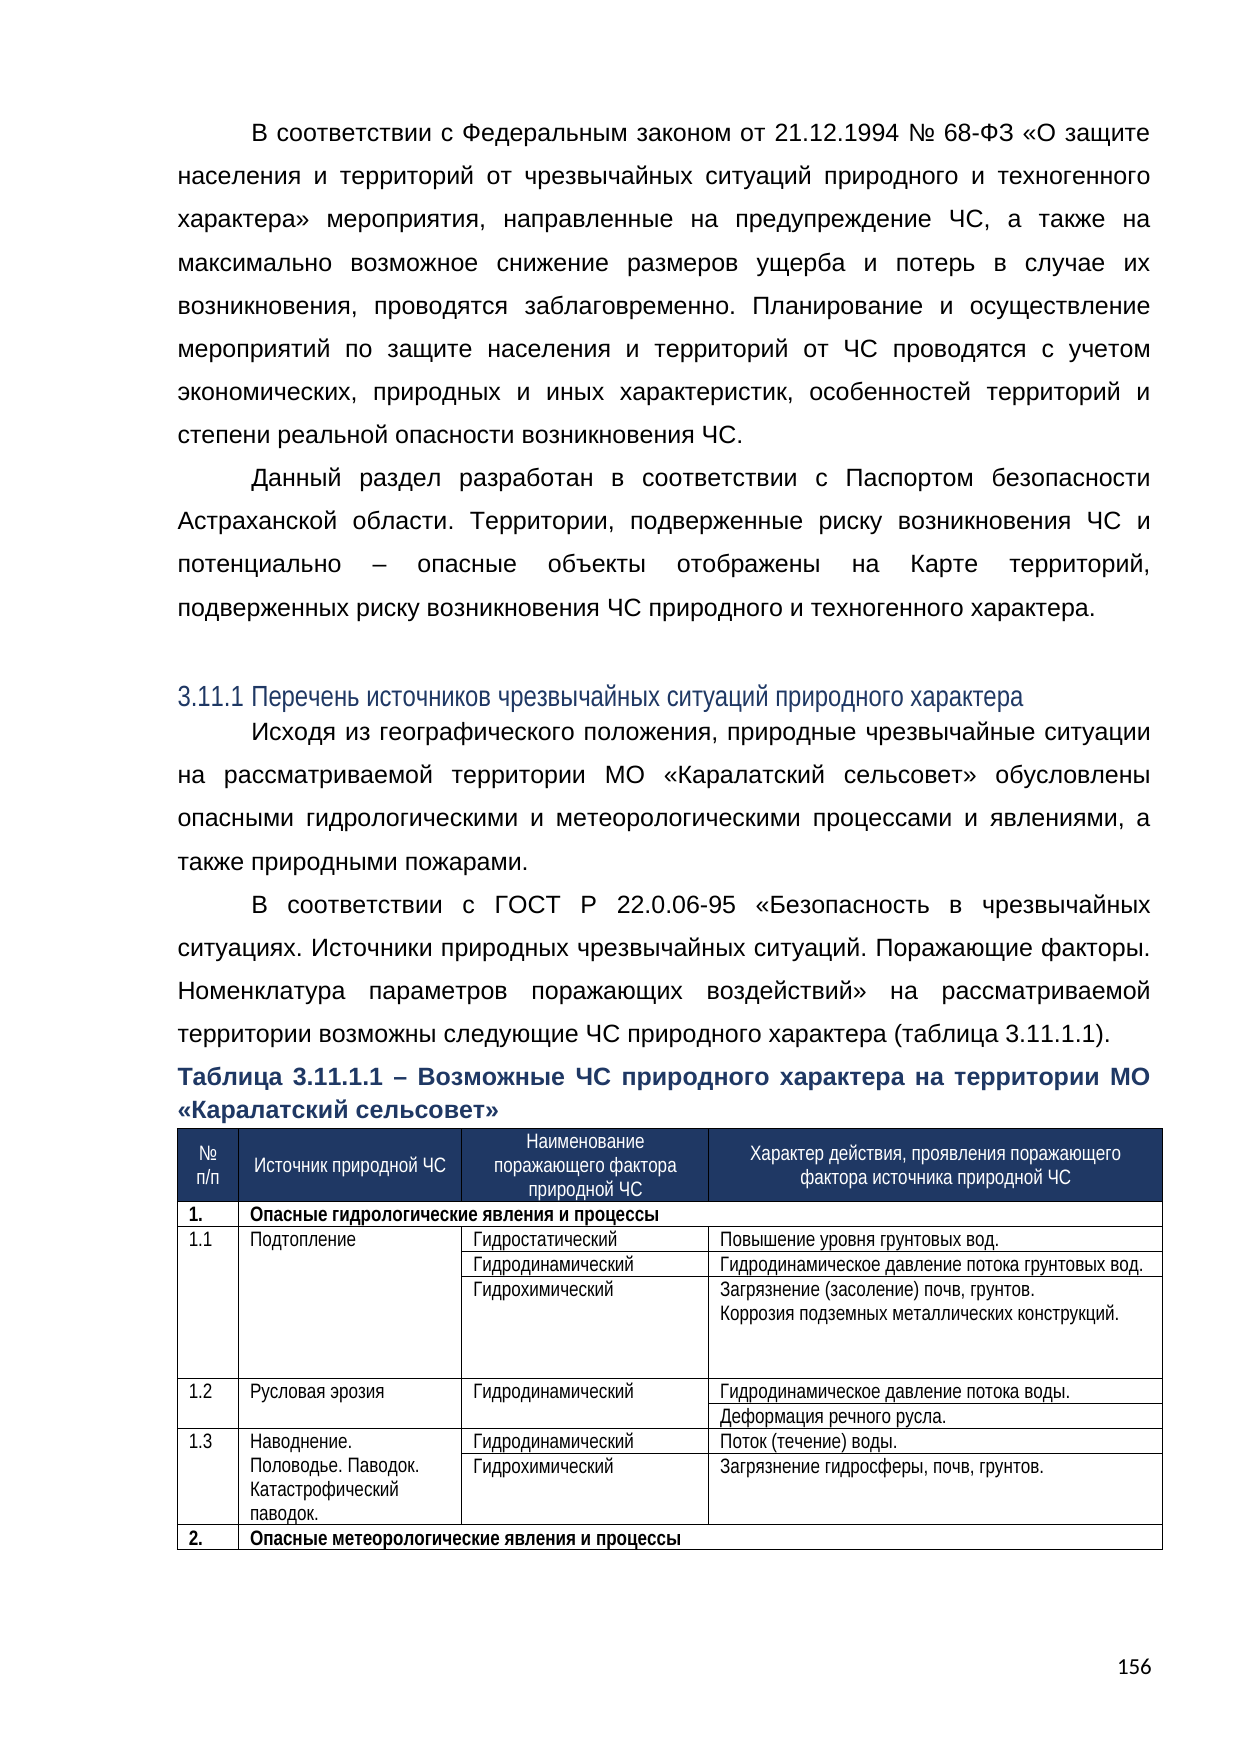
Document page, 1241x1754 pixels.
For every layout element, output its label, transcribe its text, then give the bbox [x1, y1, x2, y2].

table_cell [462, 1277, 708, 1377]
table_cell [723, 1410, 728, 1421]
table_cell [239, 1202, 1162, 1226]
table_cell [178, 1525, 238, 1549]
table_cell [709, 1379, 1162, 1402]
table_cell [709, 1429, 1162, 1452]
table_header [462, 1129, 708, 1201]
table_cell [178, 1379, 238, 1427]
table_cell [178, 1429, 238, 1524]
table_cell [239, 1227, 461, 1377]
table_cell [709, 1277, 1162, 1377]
text Таблица 3.11.1.1 – Возможные ЧС природного характера на территории МО «Каралатский сельсовет» [177, 1062, 1152, 1124]
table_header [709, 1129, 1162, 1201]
text 3.11.1 Перечень источников чрезвычайных ситуаций природного характера [177, 679, 1152, 712]
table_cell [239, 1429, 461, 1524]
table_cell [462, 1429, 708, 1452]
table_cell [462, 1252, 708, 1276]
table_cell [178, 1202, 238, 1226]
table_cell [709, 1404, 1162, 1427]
text В соответствии с ГОСТ Р 22.0.06-95 «Безопасность в чрезвычайных ситуациях. Источники природных чрезвычайных ситуаций. Поражающие факторы. Номенклатура параметров поражающих воздействий» на рассматриваемой территории возможны следующие ЧС природного характера (таблица 3.11.1.1). [177, 890, 1152, 1048]
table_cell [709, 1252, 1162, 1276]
text В соответствии с Федеральным законом от 21.12.1994 № 68-ФЗ «О защите населения и территорий от чрезвычайных ситуаций природного и техногенного характера» мероприятия, направленные на предупреждение ЧС, а также на максимально возможное снижение размеров ущерба и потерь в случае их возникновения, проводятся заблаговременно. Планирование и осуществление мероприятий по защите населения и территорий от ЧС проводятся с учетом экономических, природных и иных характеристик, особенностей территорий и степени реальной опасности возникновения ЧС. [177, 118, 1152, 449]
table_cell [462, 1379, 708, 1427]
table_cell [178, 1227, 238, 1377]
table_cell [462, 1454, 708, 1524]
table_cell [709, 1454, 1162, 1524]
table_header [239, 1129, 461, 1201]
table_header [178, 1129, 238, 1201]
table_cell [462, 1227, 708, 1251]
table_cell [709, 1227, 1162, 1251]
text Исходя из географического положения, природные чрезвычайные ситуации на рассматриваемой территории МО «Каралатский сельсовет» обусловлены опасными гидрологическими и метеорологическими процессами и явлениями, а также природными пожарами. [177, 717, 1152, 875]
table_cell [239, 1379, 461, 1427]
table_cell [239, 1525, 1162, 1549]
text Данный раздел разработан в соответствии с Паспортом безопасности Астраханской области. Территории, подверженные риску возникновения ЧС и потенциально – опасные объекты отображены на Карте территорий, подверженных риску возникновения ЧС природного и техногенного характера. [177, 463, 1152, 621]
